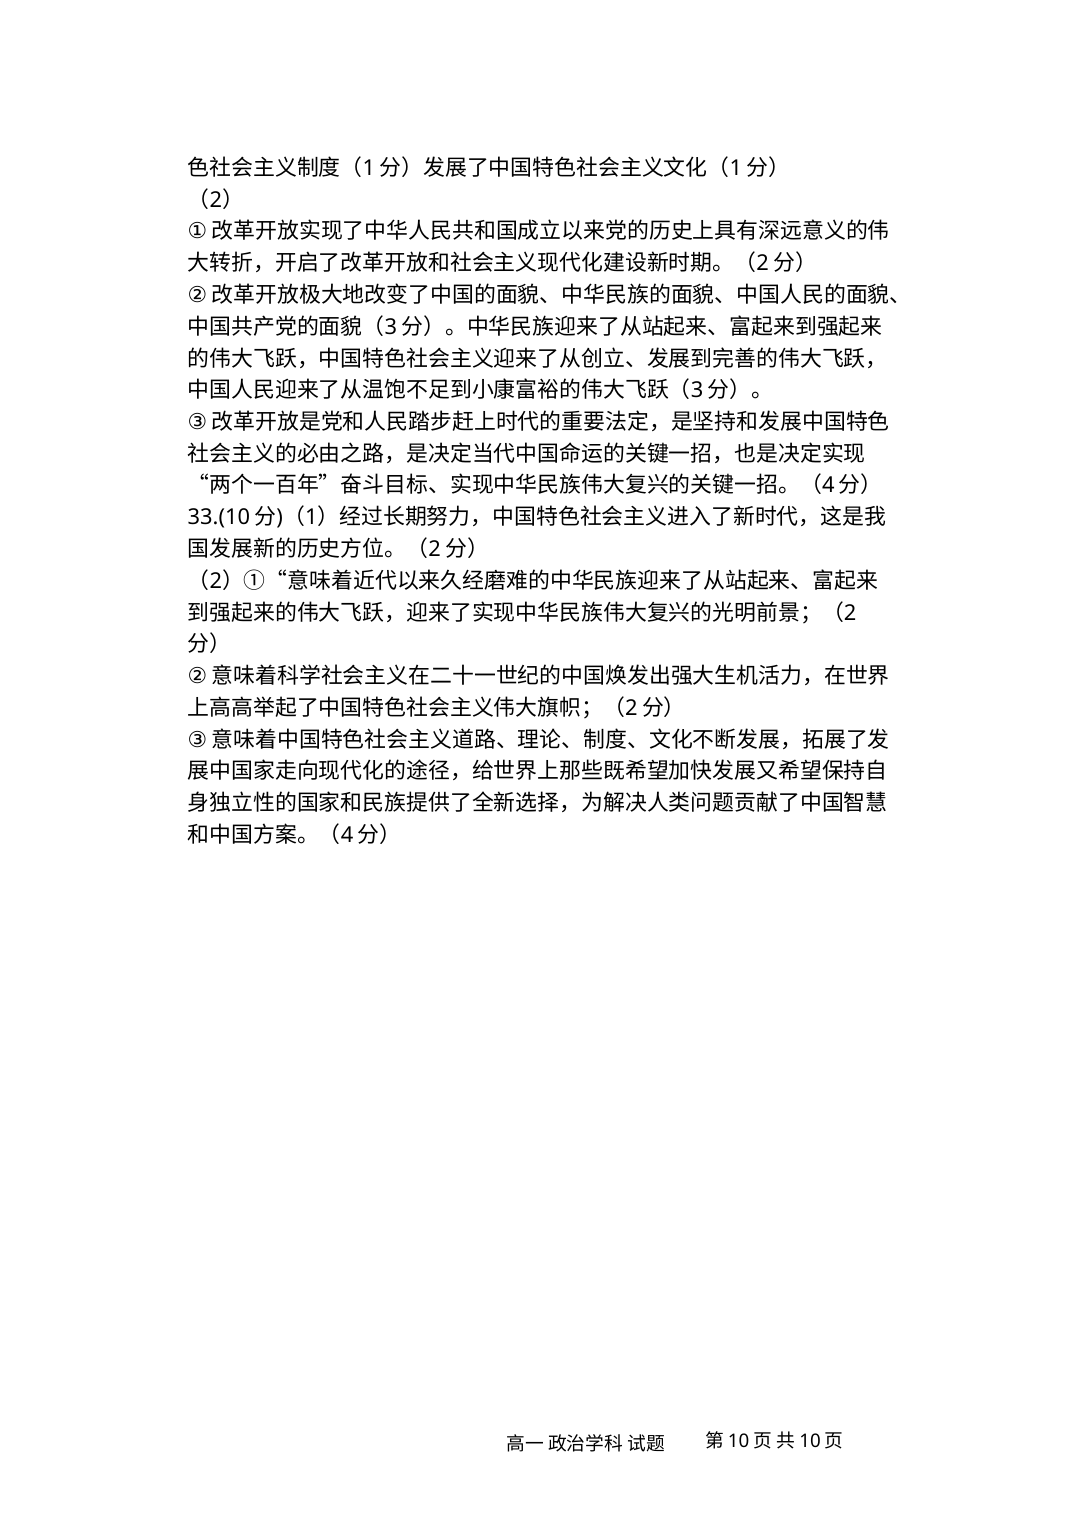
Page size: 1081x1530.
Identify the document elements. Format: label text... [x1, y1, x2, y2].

text ③意味着中国特色社会主义道路、理论、制度、文化不断发展，拓展了发展中国家走向现代化的途径，给世界上那些既希望加快发展又希望保持自身独立性的国家和民族提供了全新选择，为解决人类问题贡献了中国智慧和中国方案。（4分） [187, 722, 893, 848]
text ③改革开放是党和人民踏步赶上时代的重要法定，是坚持和发展中国特色社会主义的必由之路，是决定当代中国命运的关键一招，也是决定实现“两个一百年”奋斗目标、实现中华民族伟大复兴的关键一招。（4分） [187, 404, 893, 499]
text ②改革开放极大地改变了中国的面貌、中华民族的面貌、中国人民的面貌、中国共产党的面貌（3分）。中华民族迎来了从站起来、富起来到强起来的伟大飞跃，中国特色社会主义迎来了从创立、发展到完善的伟大飞跃，中国人民迎来了从温饱不足到小康富裕的伟大飞跃（3分）。 [187, 277, 893, 404]
text ②意味着科学社会主义在二十一世纪的中国焕发出强大生机活力，在世界上高高举起了中国特色社会主义伟大旗帜；（2分） [187, 658, 893, 722]
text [187, 150, 893, 182]
text 33.(10分)（1）经过长期努力，中国特色社会主义进入了新时代，这是我国发展新的历史方位。（2分） [187, 499, 893, 563]
text （2）①“意味着近代以来久经磨难的中华民族迎来了从站起来、富起来到强起来的伟大飞跃，迎来了实现中华民族伟大复兴的光明前景；（2分） [187, 563, 893, 658]
text （2） [187, 182, 893, 213]
text ①改革开放实现了中华人民共和国成立以来党的历史上具有深远意义的伟大转折，开启了改革开放和社会主义现代化建设新时期。（2分） [187, 213, 893, 277]
